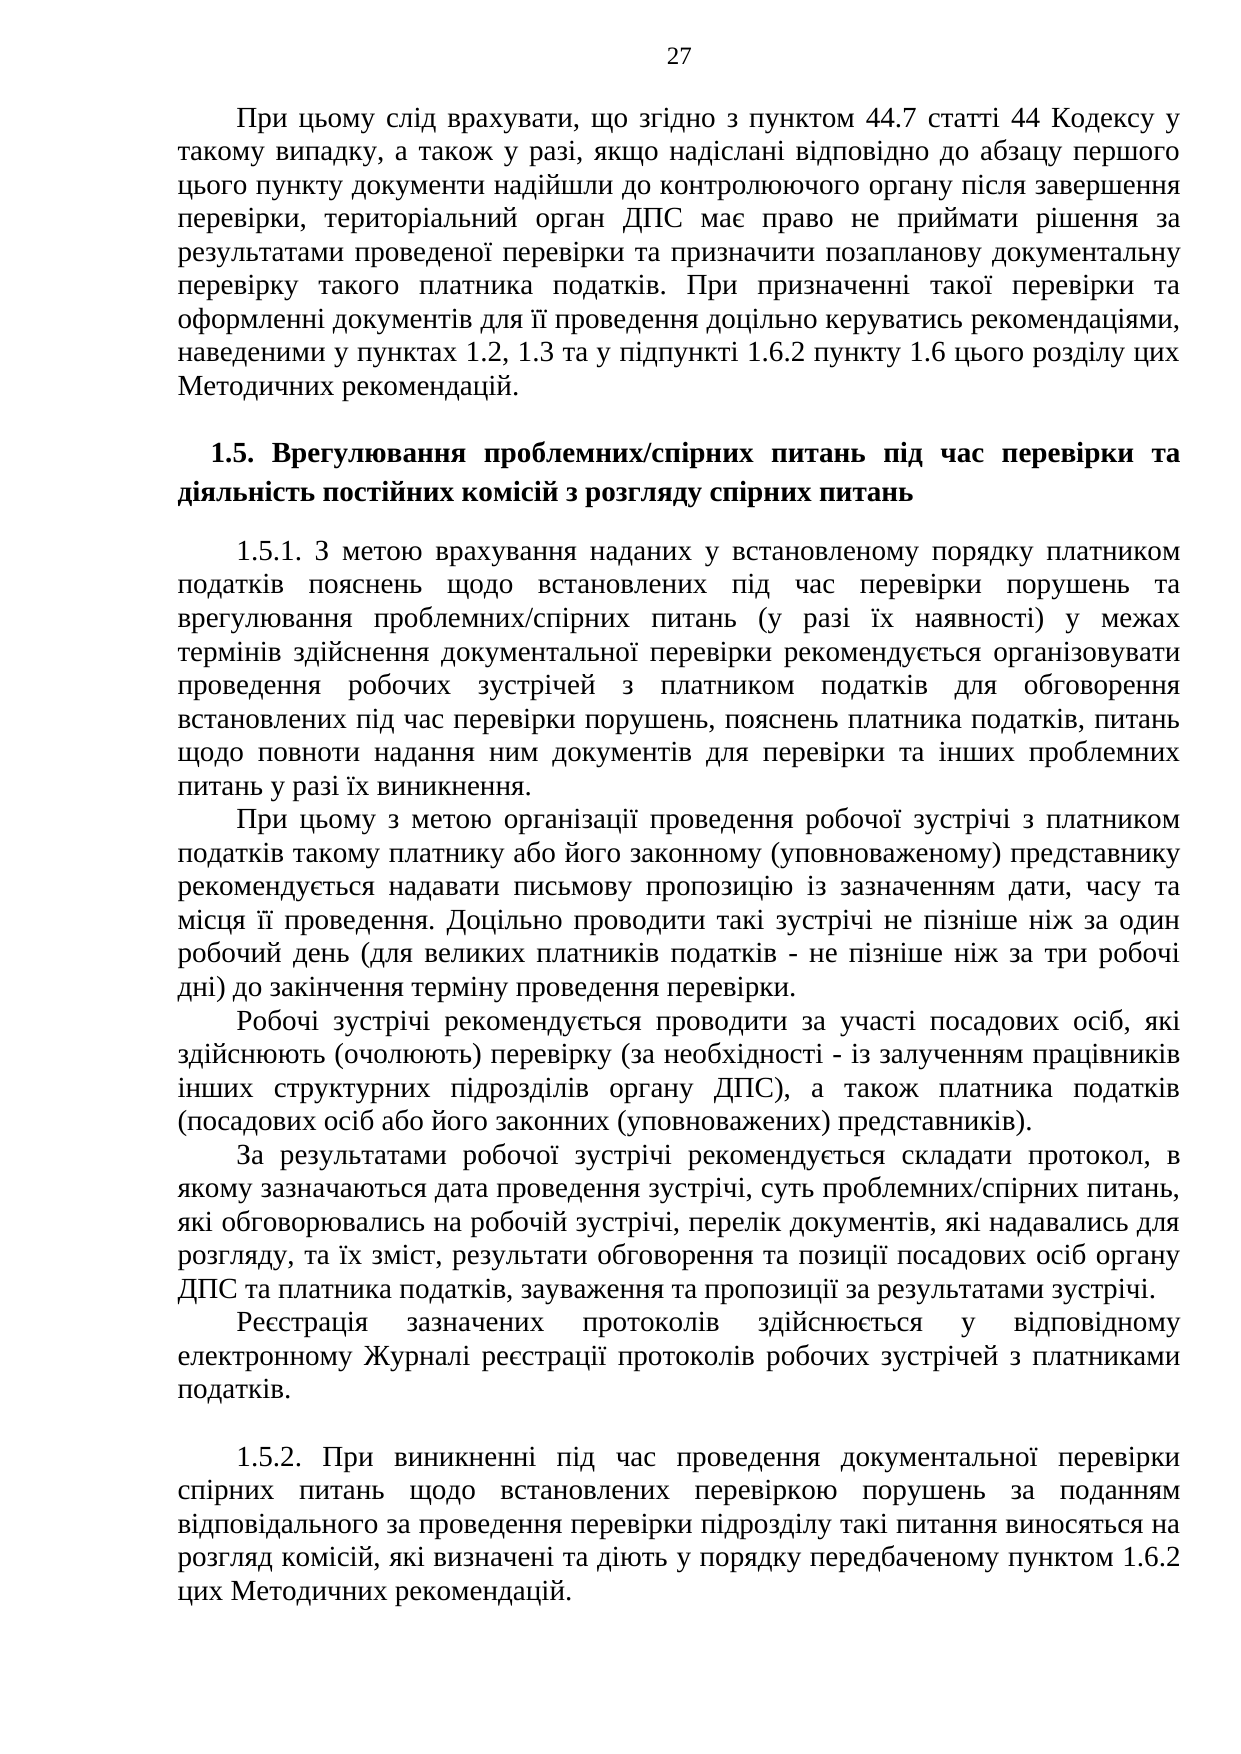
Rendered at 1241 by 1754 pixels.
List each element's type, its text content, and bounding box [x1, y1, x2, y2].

text При цьому з метою організації проведення робочої зустрічі з платником податків такому платнику або його законному (уповноваженому) представнику рекомендується надавати письмову пропозицію із зазначенням дати, часу та місця її проведення. Доцільно проводити такі зустрічі не пізніше ніж за один робочий день (для великих платників податків - не пізніше ніж за три робочі дні) до закінчення терміну проведення перевірки. [177, 801, 1181, 1003]
text При цьому слід врахувати, що згідно з пунктом 44.7 статті 44 Кодексу у такому випадку, а також у разі, якщо надіслані відповідно до абзацу першого цього пункту документи надійшли до контролюючого органу після завершення перевірки, територіальний орган ДПС має право не приймати рішення за результатами проведеної перевірки та призначити позапланову документальну перевірку такого платника податків. При призначенні такої перевірки та оформленні документів для її проведення доцільно керуватись рекомендаціями, наведеними у пунктах 1.2, 1.3 та у підпункті 1.6.2 пункту 1.6 цього розділу цих Методичних рекомендацій. [177, 100, 1181, 402]
text Реєстрація зазначених протоколів здійснюється у відповідному електронному Журналі реєстрації протоколів робочих зустрічей з платниками податків. [177, 1304, 1181, 1405]
text Робочі зустрічі рекомендується проводити за участі посадових осіб, які здійснюють (очолюють) перевірку (за необхідності - із залученням працівників інших структурних підрозділів органу ДПС), а також платника податків (посадових осіб або його законних (уповноважених) представників). [177, 1003, 1181, 1137]
text 1.5.1. З метою врахування наданих у встановленому порядку платником податків пояснень щодо встановлених під час перевірки порушень та врегулювання проблемних/спірних питань (у разі їх наявності) у межах термінів здійснення документальної перевірки рекомендується організовувати проведення робочих зустрічей з платником податків для обговорення встановлених під час перевірки порушень, пояснень платника податків, питань щодо повноти надання ним документів для перевірки та інших проблемних питань у разі їх виникнення. [177, 533, 1181, 801]
text 1.5. Врегулювання проблемних/спірних питань під час перевірки та діяльність постійних комісій з розгляду спірних питань [177, 435, 1181, 507]
text 1.5.2. При виникненні під час проведення документальної перевірки спірних питань щодо встановлених перевіркою порушень за поданням відповідального за проведення перевірки підрозділу такі питання виносяться на розгляд комісій, які визначені та діють у порядку передбаченому пунктом 1.6.2 цих Методичних рекомендацій. [177, 1439, 1181, 1606]
text За результатами робочої зустрічі рекомендується складати протокол, в якому зазначаються дата проведення зустрічі, суть проблемних/спірних питань, які обговорювались на робочій зустрічі, перелік документів, які надавались для розгляду, та їх зміст, результати обговорення та позиції посадових осіб органу ДПС та платника податків, зауваження та пропозиції за результатами зустрічі. [177, 1137, 1181, 1304]
